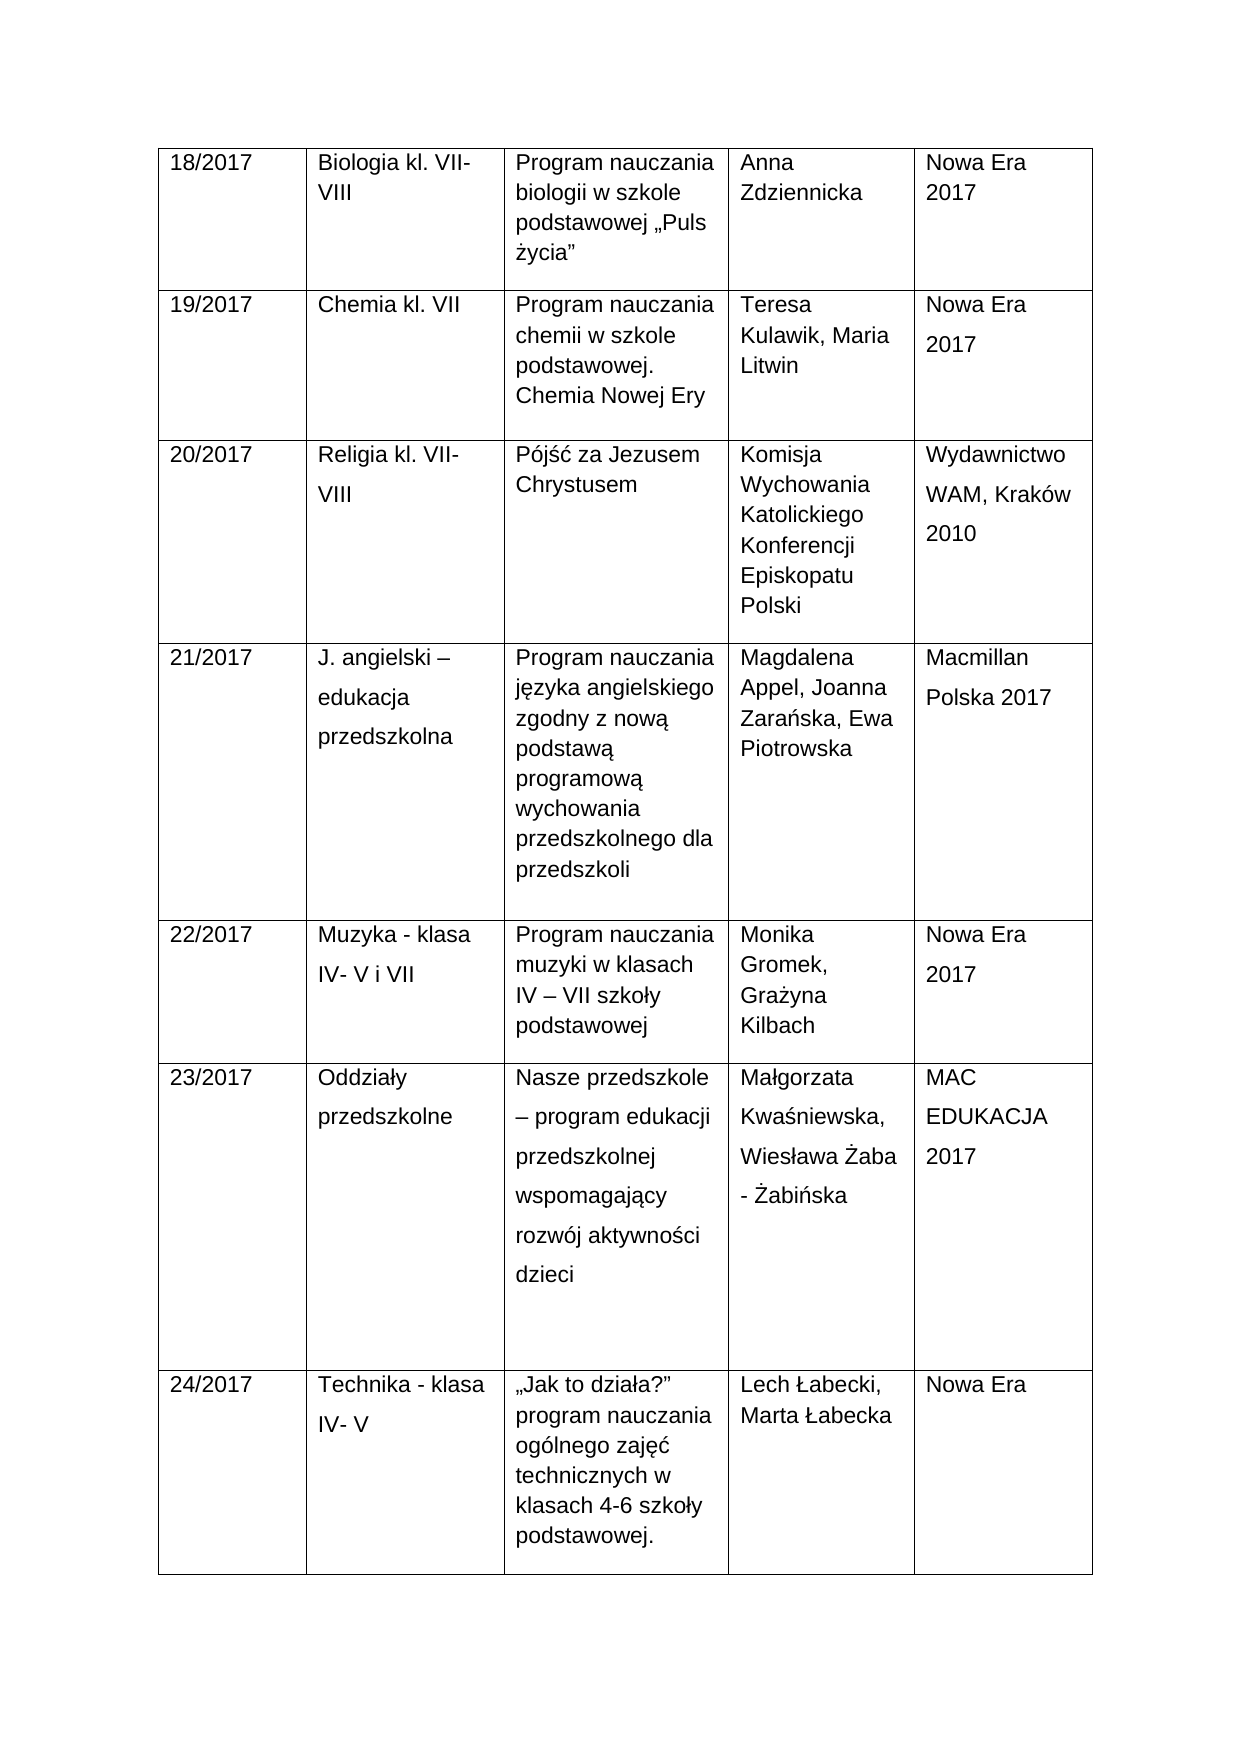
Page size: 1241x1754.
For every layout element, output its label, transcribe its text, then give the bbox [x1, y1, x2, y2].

table_cell Religia kl. VII- VIII [307, 441, 504, 643]
table_cell Biologia kl. VII- VIII [307, 149, 504, 290]
table_cell 24/2017 [159, 1371, 306, 1573]
table_cell MAC EDUKACJA 2017 [915, 1064, 1092, 1370]
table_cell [729, 1371, 914, 1573]
table_cell Anna Zdziennicka [729, 149, 914, 290]
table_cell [307, 1371, 504, 1573]
table_cell Magdalena Appel, Joanna Zarańska, Ewa Piotrowska [729, 644, 914, 920]
table_cell Wydawnictwo WAM, Kraków 2010 [915, 441, 1092, 643]
table_cell 21/2017 [159, 644, 306, 920]
table_cell Nowa Era 2017 [915, 149, 1092, 290]
table_cell Muzyka - klasa IV- V i VII [307, 921, 504, 1063]
table_cell 19/2017 [159, 291, 306, 440]
table_cell Nowa Era 2017 [915, 921, 1092, 1063]
table_cell 18/2017 [159, 149, 306, 290]
table_cell Pójść za Jezusem Chrystusem [505, 441, 728, 643]
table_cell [505, 1371, 728, 1573]
table_cell Program nauczania biologii w szkole podstawowej „Puls życia” [505, 149, 728, 290]
table_cell 20/2017 [159, 441, 306, 643]
table_cell Monika Gromek, Grażyna Kilbach [729, 921, 914, 1063]
table_cell Nasze przedszkole – program edukacji przedszkolnej wspomagający rozwój aktywności dzieci [505, 1064, 728, 1370]
table_cell Teresa Kulawik, Maria Litwin [729, 291, 914, 440]
table_cell Komisja Wychowania Katolickiego Konferencji Episkopatu Polski [729, 441, 914, 643]
table_cell Nowa Era [915, 1371, 1092, 1573]
table_cell 22/2017 [159, 921, 306, 1063]
table_cell Macmillan Polska 2017 [915, 644, 1092, 920]
table_cell Program nauczania języka angielskiego zgodny z nową podstawą programową wychowania przedszkolnego dla przedszkoli [505, 644, 728, 920]
table_cell Program nauczania muzyki w klasach IV – VII szkoły podstawowej [505, 921, 728, 1063]
table_cell J. angielski – edukacja przedszkolna [307, 644, 504, 920]
table_cell Nowa Era 2017 [915, 291, 1092, 440]
table_cell Oddziały przedszkolne [307, 1064, 504, 1370]
table_cell Chemia kl. VII [307, 291, 504, 440]
table_cell Małgorzata Kwaśniewska, Wiesława Żaba - Żabińska [729, 1064, 914, 1370]
table_cell 23/2017 [159, 1064, 306, 1370]
table_cell Program nauczania chemii w szkole podstawowej. Chemia Nowej Ery [505, 291, 728, 440]
